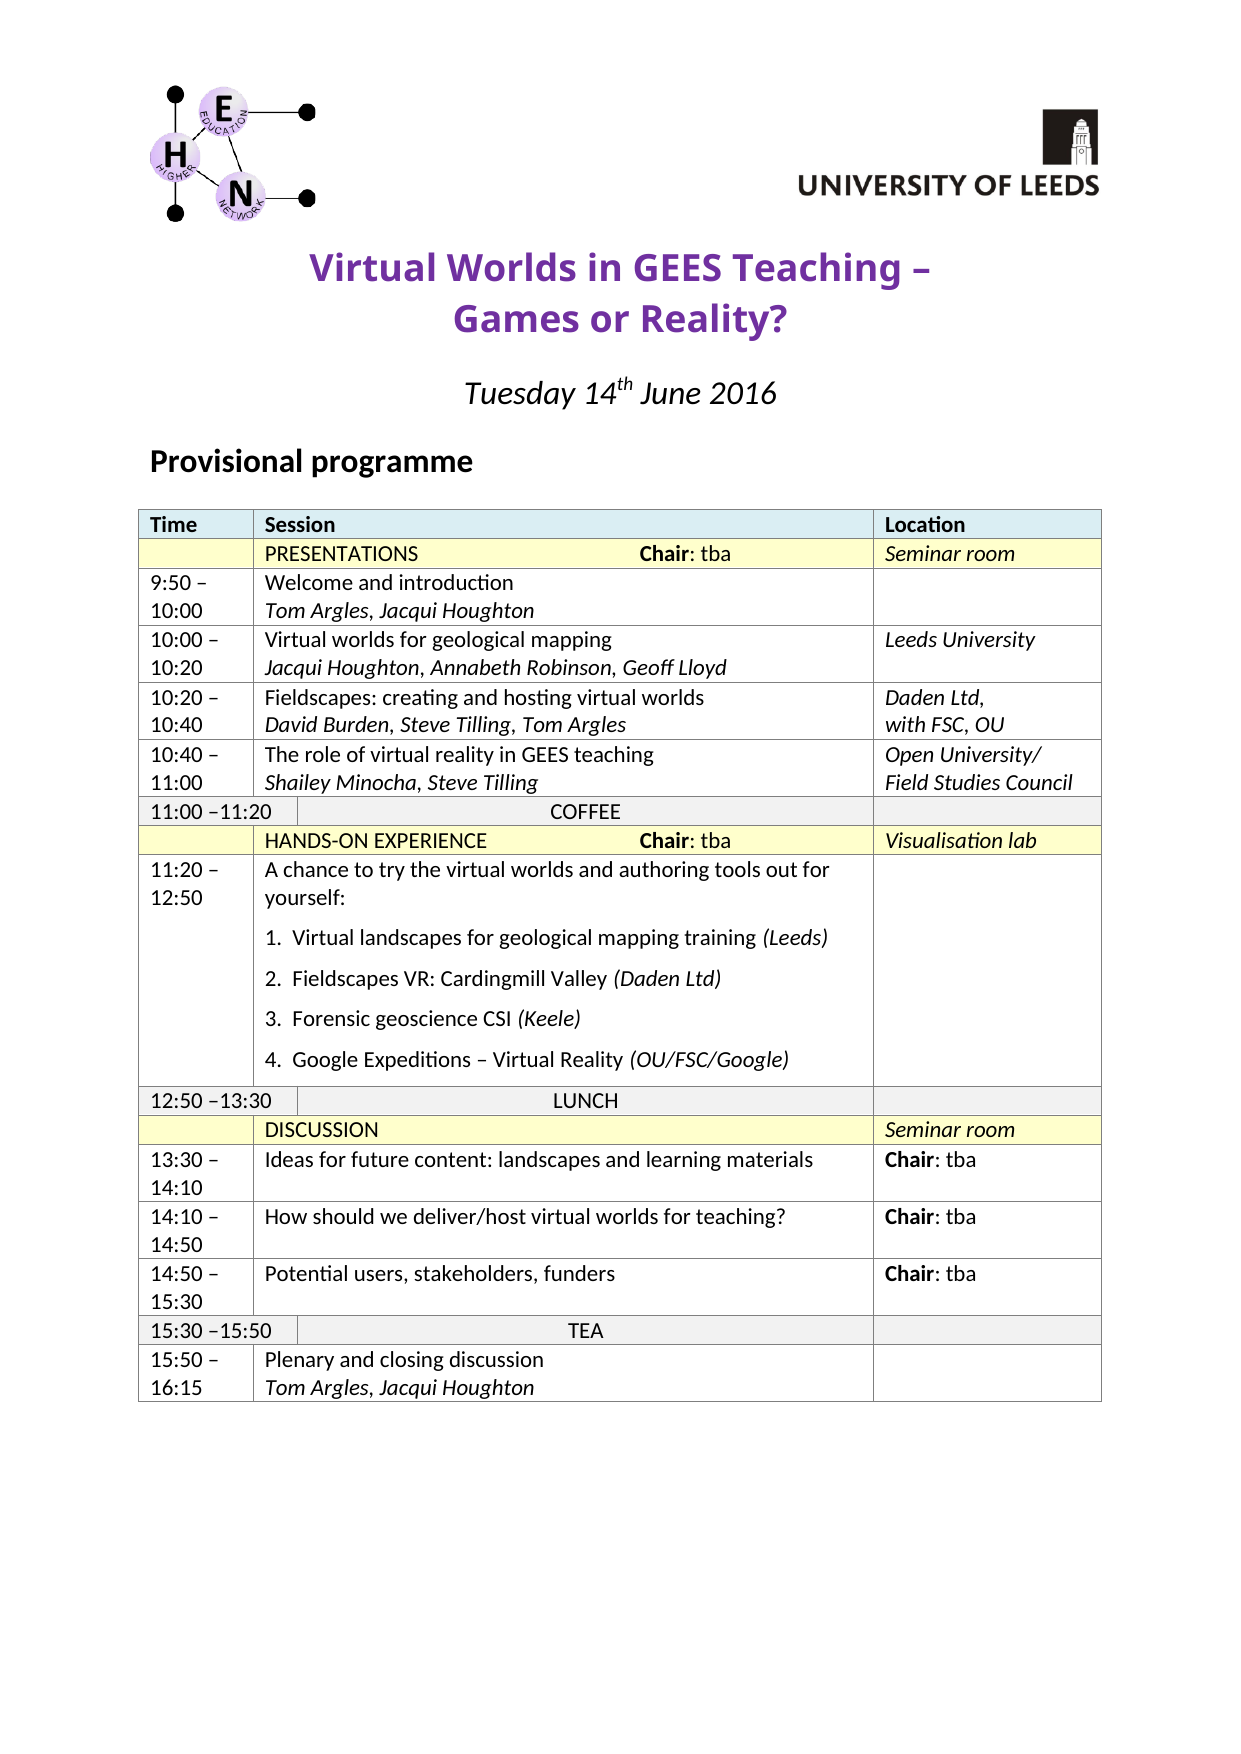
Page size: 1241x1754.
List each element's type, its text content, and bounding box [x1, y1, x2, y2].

table_cell 14:10 – 14:50 [139, 1202, 253, 1258]
picture [150, 85, 316, 222]
table_cell 10:40 – 11:00 [139, 740, 253, 796]
table_cell Seminar room [874, 539, 1101, 567]
table_cell [874, 855, 1101, 1086]
table_cell Chair: tba [874, 1259, 1101, 1315]
table_header Session [254, 510, 873, 538]
text Virtual Worlds in GEES Teaching – [150, 242, 1090, 293]
text Games or Reality? [150, 293, 1090, 344]
table_cell COFFEE [298, 797, 873, 825]
table_cell [874, 797, 1101, 825]
table_cell Chair: tba [874, 1202, 1101, 1258]
table_cell [874, 1087, 1101, 1114]
table_cell 10:20 – 10:40 [139, 683, 253, 739]
picture [789, 102, 1102, 204]
table_cell TEA [298, 1316, 873, 1344]
table_cell Daden Ltd, with FSC, OU [874, 683, 1101, 739]
table_cell 15:30 –15:50 [139, 1316, 297, 1344]
table_cell 13:30 – 14:10 [139, 1145, 253, 1201]
table_cell Virtual worlds for geological mapping Jacqui Houghton, Annabeth Robinson, Geoff Lloyd [254, 626, 873, 682]
table_cell The role of virtual reality in GEES teaching Shailey Minocha, Steve Tilling [254, 740, 873, 796]
text Provisional programme [150, 441, 1090, 481]
table_header Location [874, 510, 1101, 538]
table_cell Fieldscapes: creating and hosting virtual worlds David Burden, Steve Tilling, Tom Argles [254, 683, 873, 739]
table_cell HANDS-ON EXPERIENCE Chair: tba [254, 826, 873, 854]
table_cell 11:20 – 12:50 [139, 855, 253, 1086]
table_cell 10:00 –10:20 [139, 626, 253, 682]
table_cell 11:00 –11:20 [139, 797, 297, 825]
table_cell LUNCH [298, 1087, 873, 1114]
table_cell [139, 1116, 253, 1144]
table_cell Open University/ Field Studies Council [874, 740, 1101, 796]
table_cell [874, 1345, 1101, 1401]
table_cell PRESENTATIONS Chair: tba [254, 539, 873, 567]
table_cell 15:50 – 16:15 [139, 1345, 253, 1401]
table_cell 12:50 –13:30 [139, 1087, 297, 1114]
table_cell [139, 539, 253, 567]
table_cell Potential users, stakeholders, funders [254, 1259, 873, 1315]
text Tuesday 14th June 2016 [150, 372, 1090, 412]
table_cell A chance to try the virtual worlds and authoring tools out for yourself: 1. Virtual landscapes for geological mapping training (Leeds) 2. Fieldscapes VR: Cardingmill Valley (Daden Ltd) 3. Forensic geoscience CSI (Keele) 4. Google Expeditions – Virtual Reality (OU/FSC/Google) [254, 855, 873, 1086]
table_cell Seminar room [874, 1116, 1101, 1144]
table_cell How should we deliver/host virtual worlds for teaching? [254, 1202, 873, 1258]
table_cell Leeds University [874, 626, 1101, 682]
table_cell [874, 1316, 1101, 1344]
table_cell Visualisation lab [874, 826, 1101, 854]
table_cell 14:50 – 15:30 [139, 1259, 253, 1315]
table_cell [874, 569, 1101, 624]
table_cell Ideas for future content: landscapes and learning materials [254, 1145, 873, 1201]
table_header Time [139, 510, 253, 538]
table_cell Plenary and closing discussion Tom Argles, Jacqui Houghton [254, 1345, 873, 1401]
table_cell 9:50 – 10:00 [139, 569, 253, 624]
table_cell Chair: tba [874, 1145, 1101, 1201]
table_cell [139, 826, 253, 854]
table_cell DISCUSSION [254, 1116, 873, 1144]
table_cell Welcome and introduction Tom Argles, Jacqui Houghton [254, 569, 873, 624]
